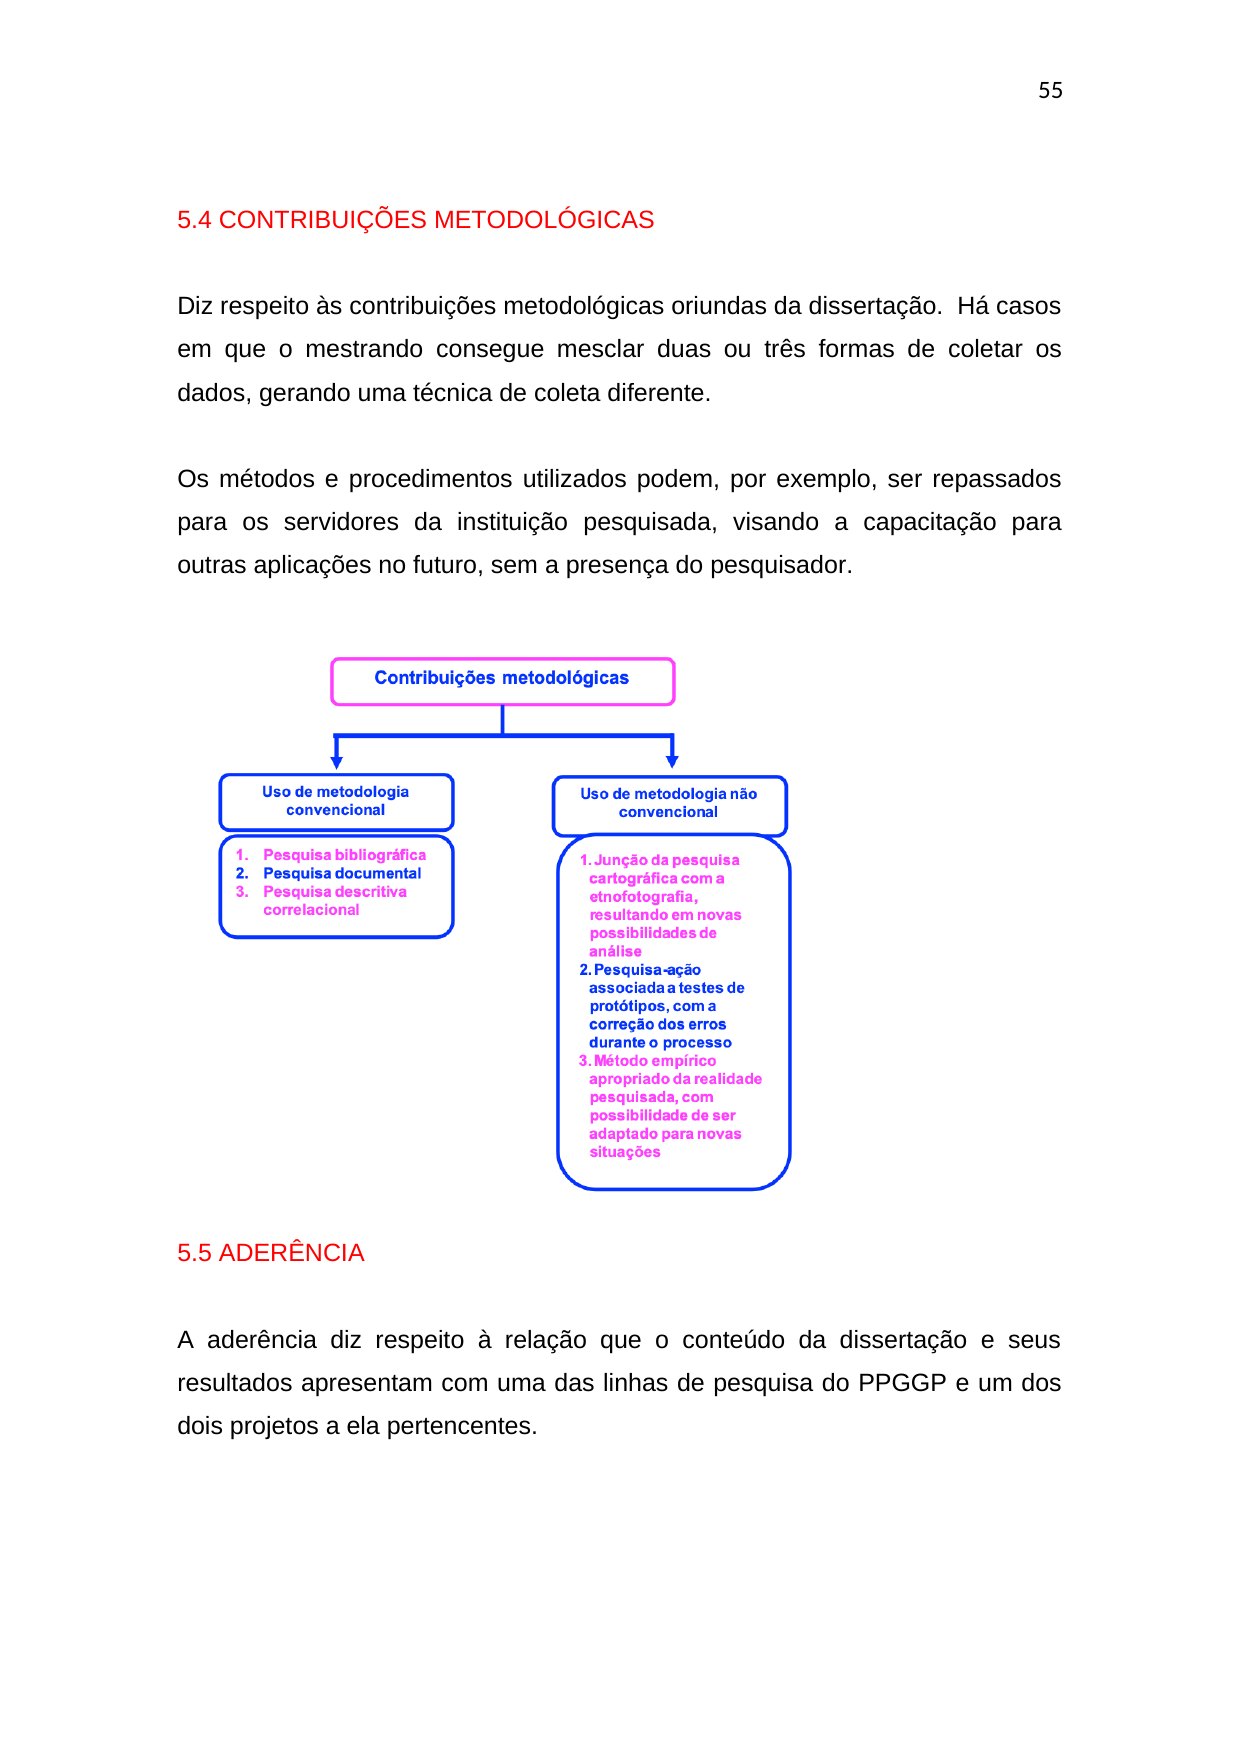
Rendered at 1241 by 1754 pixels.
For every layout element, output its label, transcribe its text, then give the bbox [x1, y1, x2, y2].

picture [177, 636, 813, 1239]
text Diz respeito às contribuições metodológicas oriundas da dissertação. Há casos em que o mestrando consegue mesclar duas ou três formas de coletar os dados, gerando uma técnica de coleta diferente. [177, 291, 1063, 406]
subtitle ADERÊNCIA [177, 1238, 1063, 1267]
subtitle CONTRIBUIÇÕES METODOLÓGICAS [177, 205, 1063, 234]
text Os métodos e procedimentos utilizados podem, por exemplo, ser repassados para os servidores da instituição pesquisada, visando a capacitação para outras aplicações no futuro, sem a presença do pesquisador. [177, 464, 1063, 579]
text A aderência diz respeito à relação que o conteúdo da dissertação e seus resultados apresentam com uma das linhas de pesquisa do PPGGP e um dos dois projetos a ela pertencentes. [177, 1325, 1063, 1440]
